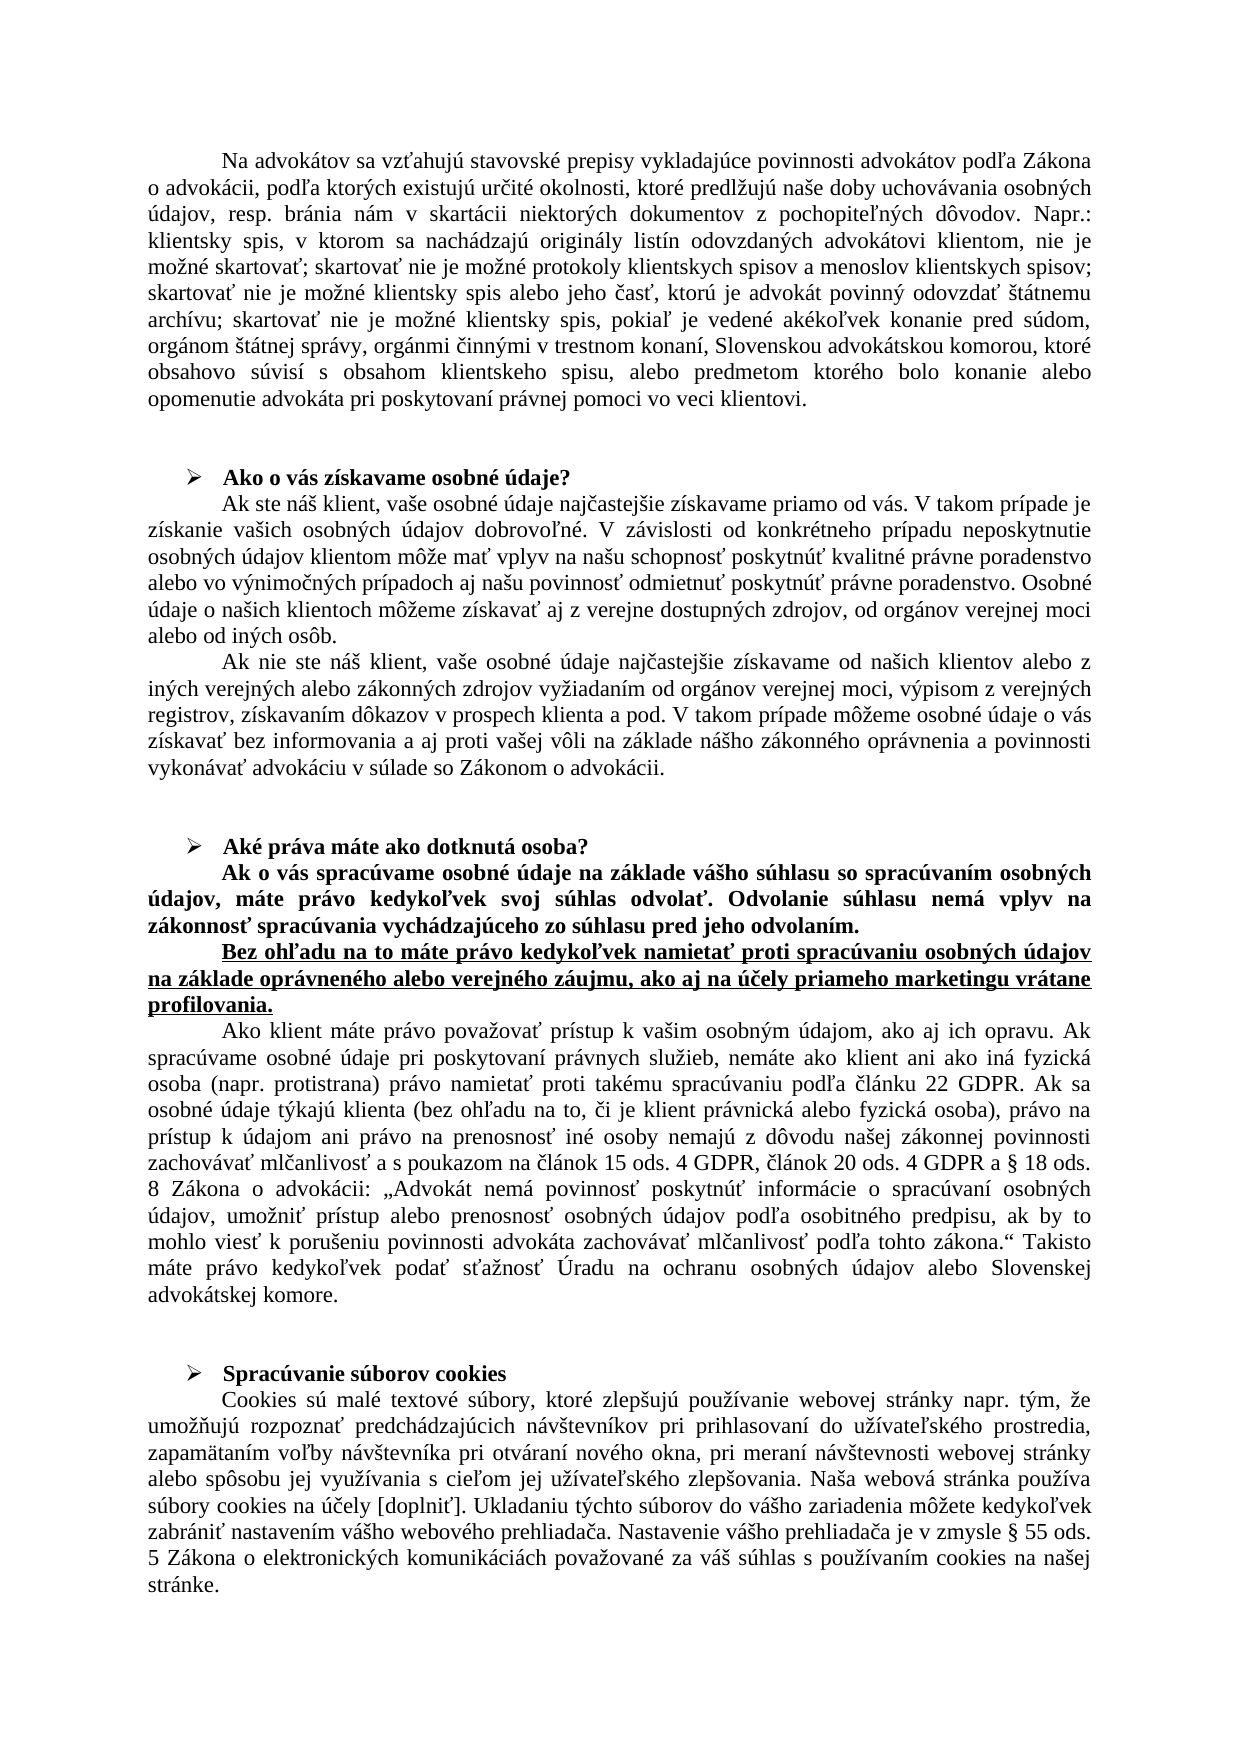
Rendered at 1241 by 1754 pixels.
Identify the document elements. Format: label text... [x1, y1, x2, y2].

text Ak o vás spracúvame osobné údaje na základe vášho súhlasu so spracúvaním osobných údajov, máte právo kedykoľvek svoj súhlas odvolať. Odvolanie súhlasu nemá vplyv na zákonnosť spracúvania vychádzajúceho zo súhlasu pred jeho odvolaním. [148, 859, 1093, 938]
text Bez ohľadu na to máte právo kedykoľvek namietať proti spracúvaniu osobných údajov na základe oprávneného alebo verejného záujmu, ako aj na účely priameho marketingu vrátane profilovania. [148, 938, 1093, 1017]
list Ako o vás získavame osobné údaje? [185, 464, 1093, 490]
text Ako klient máte právo považovať prístup k vašim osobným údajom, ako aj ich opravu. Ak spracúvame osobné údaje pri poskytovaní právnych služieb, nemáte ako klient ani ako iná fyzická osoba (napr. protistrana) právo namietať proti takému spracúvaniu podľa článku 22 GDPR. Ak sa osobné údaje týkajú klienta (bez ohľadu na to, či je klient právnická alebo fyzická osoba), právo na prístup k údajom ani právo na prenosnosť iné osoby nemajú z dôvodu našej zákonnej povinnosti zachovávať mlčanlivosť a s poukazom na článok 15 ods. 4 GDPR, článok 20 ods. 4 GDPR a § 18 ods. 8 Zákona o advokácii: „Advokát nemá povinnosť poskytnúť informácie o spracúvaní osobných údajov, umožniť prístup alebo prenosnosť osobných údajov podľa osobitného predpisu, ak by to mohlo viesť k porušeniu povinnosti advokáta zachovávať mlčanlivosť podľa tohto zákona.“ Takisto máte právo kedykoľvek podať sťažnosť Úradu na ochranu osobných údajov alebo Slovenskej advokátskej komore. [148, 1017, 1093, 1307]
text Ak nie ste náš klient, vaše osobné údaje najčastejšie získavame od našich klientov alebo z iných verejných alebo zákonných zdrojov vyžiadaním od orgánov verejnej moci, výpisom z verejných registrov, získavaním dôkazov v prospech klienta a pod. V takom prípade môžeme osobné údaje o vás získavať bez informovania a aj proti vašej vôli na základe nášho zákonného oprávnenia a povinnosti vykonávať advokáciu v súlade so Zákonom o advokácii. [148, 648, 1093, 780]
list Spracúvanie súborov cookies [185, 1360, 1093, 1386]
list Aké práva máte ako dotknutá osoba? [185, 833, 1093, 859]
text Na advokátov sa vzťahujú stavovské prepisy vykladajúce povinnosti advokátov podľa Zákona o advokácii, podľa ktorých existujú určité okolnosti, ktoré predlžujú naše doby uchovávania osobných údajov, resp. bránia nám v skartácii niektorých dokumentov z pochopiteľných dôvodov. Napr.: klientsky spis, v ktorom sa nachádzajú originály listín odovzdaných advokátovi klientom, nie je možné skartovať; skartovať nie je možné protokoly klientskych spisov a menoslov klientskych spisov; skartovať nie je možné klientsky spis alebo jeho časť, ktorú je advokát povinný odovzdať štátnemu archívu; skartovať nie je možné klientsky spis, pokiaľ je vedené akékoľvek konanie pred súdom, orgánom štátnej správy, orgánmi činnými v trestnom konaní, Slovenskou advokátskou komorou, ktoré obsahovo súvisí s obsahom klientskeho spisu, alebo predmetom ktorého bolo konanie alebo opomenutie advokáta pri poskytovaní právnej pomoci vo veci klientovi. [148, 148, 1093, 411]
text Ak ste náš klient, vaše osobné údaje najčastejšie získavame priamo od vás. V takom prípade je získanie vašich osobných údajov dobrovoľné. V závislosti od konkrétneho prípadu neposkytnutie osobných údajov klientom môže mať vplyv na našu schopnosť poskytnúť kvalitné právne poradenstvo alebo vo výnimočných prípadoch aj našu povinnosť odmietnuť poskytnúť právne poradenstvo. Osobné údaje o našich klientoch môžeme získavať aj z verejne dostupných zdrojov, od orgánov verejnej moci alebo od iných osôb. [148, 490, 1093, 648]
text Cookies sú malé textové súbory, ktoré zlepšujú používanie webovej stránky napr. tým, že umožňujú rozpoznať predchádzajúcich návštevníkov pri prihlasovaní do užívateľského prostredia, zapamätaním voľby návštevníka pri otváraní nového okna, pri meraní návštevnosti webovej stránky alebo spôsobu jej využívania s cieľom jej užívateľského zlepšovania. Naša webová stránka používa súbory cookies na účely [doplniť]. Ukladaniu týchto súborov do vášho zariadenia môžete kedykoľvek zabrániť nastavením vášho webového prehliadača. Nastavenie vášho prehliadača je v zmysle § 55 ods. 5 Zákona o elektronických komunikáciách považované za váš súhlas s používaním cookies na našej stránke. [148, 1386, 1093, 1597]
